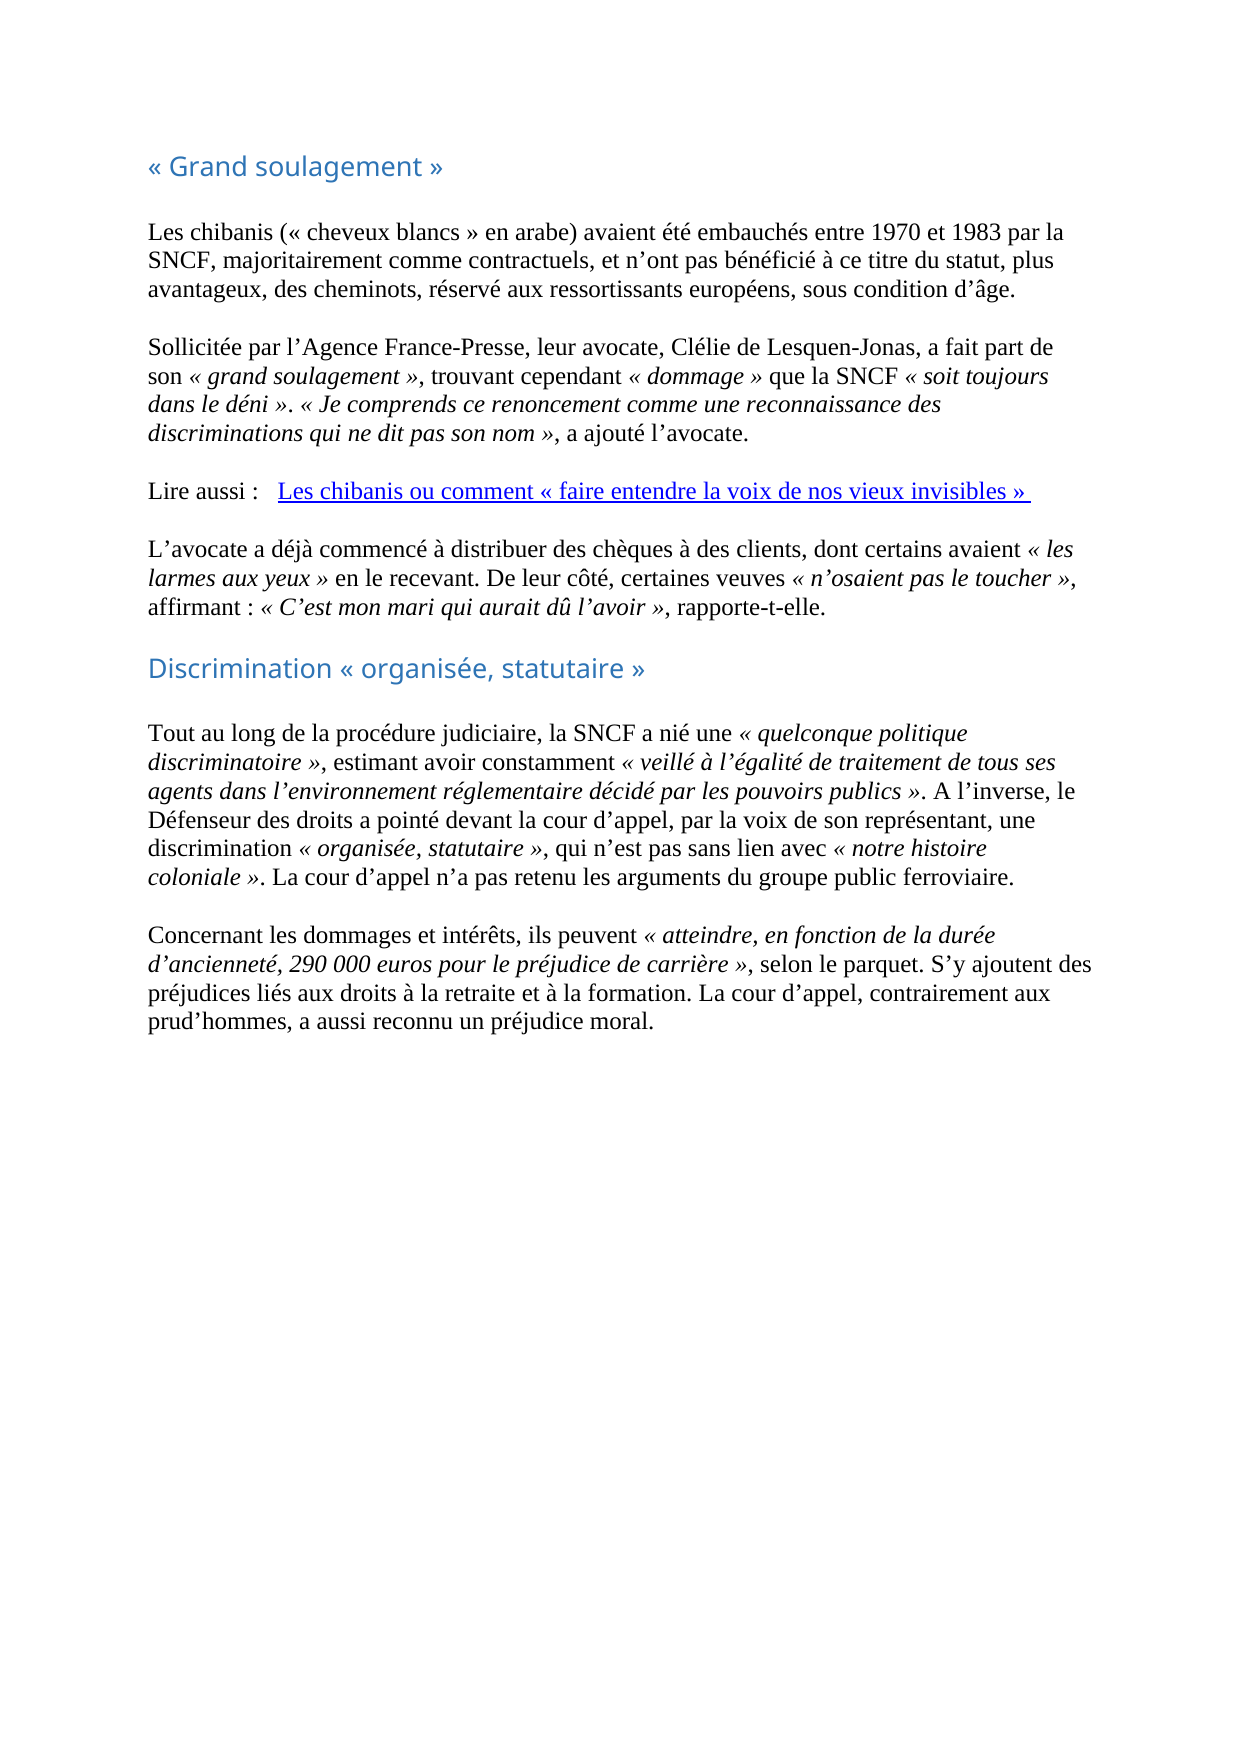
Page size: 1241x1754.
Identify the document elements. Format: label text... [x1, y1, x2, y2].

text L’avocate a déjà commencé à distribuer des chèques à des clients, dont certains avaient « les larmes aux yeux » en le recevant. De leur côté, certaines veuves « n’osaient pas le toucher », affirmant : « C’est mon mari qui aurait dû l’avoir », rapporte-t-elle. [148, 534, 1093, 620]
text Concernant les dommages et intérêts, ils peuvent « atteindre, en fonction de la durée d’ancienneté, 290 000 euros pour le préjudice de carrière », selon le parquet. S’y ajoutent des préjudices liés aux droits à la retraite et à la formation. La cour d’appel, contrairement aux prud’hommes, a aussi reconnu un préjudice moral. [148, 920, 1093, 1035]
text Tout au long de la procédure judiciaire, la SNCF a nié une « quelconque politique discriminatoire », estimant avoir constamment « veillé à l’égalité de traitement de tous ses agents dans l’environnement réglementaire décidé par les pouvoirs publics ». A l’inverse, le Défenseur des droits a pointé devant la cour d’appel, par la voix de son représentant, une discrimination « organisée, statutaire », qui n’est pas sans lien avec « notre histoire coloniale ». La cour d’appel n’a pas retenu les arguments du groupe public ferroviaire. [148, 718, 1093, 891]
subtitle « Grand soulagement » [148, 148, 1093, 184]
text Sollicitée par l’Agence France-Presse, leur avocate, Clélie de Lesquen-Jonas, a fait part de son « grand soulagement », trouvant cependant « dommage » que la SNCF « soit toujours dans le déni ». « Je comprends ce renoncement comme une reconnaissance des discriminations qui ne dit pas son nom », a ajouté l’avocate. [148, 332, 1093, 447]
text Lire aussi : Les chibanis ou comment « faire entendre la voix de nos vieux invisibles » [148, 476, 1093, 505]
text Les chibanis (« cheveux blancs » en arabe) avaient été embauchés entre 1970 et 1983 par la SNCF, majoritairement comme contractuels, et n’ont pas bénéficié à ce titre du statut, plus avantageux, des cheminots, réservé aux ressortissants européens, sous condition d’âge. [148, 217, 1093, 303]
subtitle Discrimination « organisée, statutaire » [148, 649, 1093, 686]
